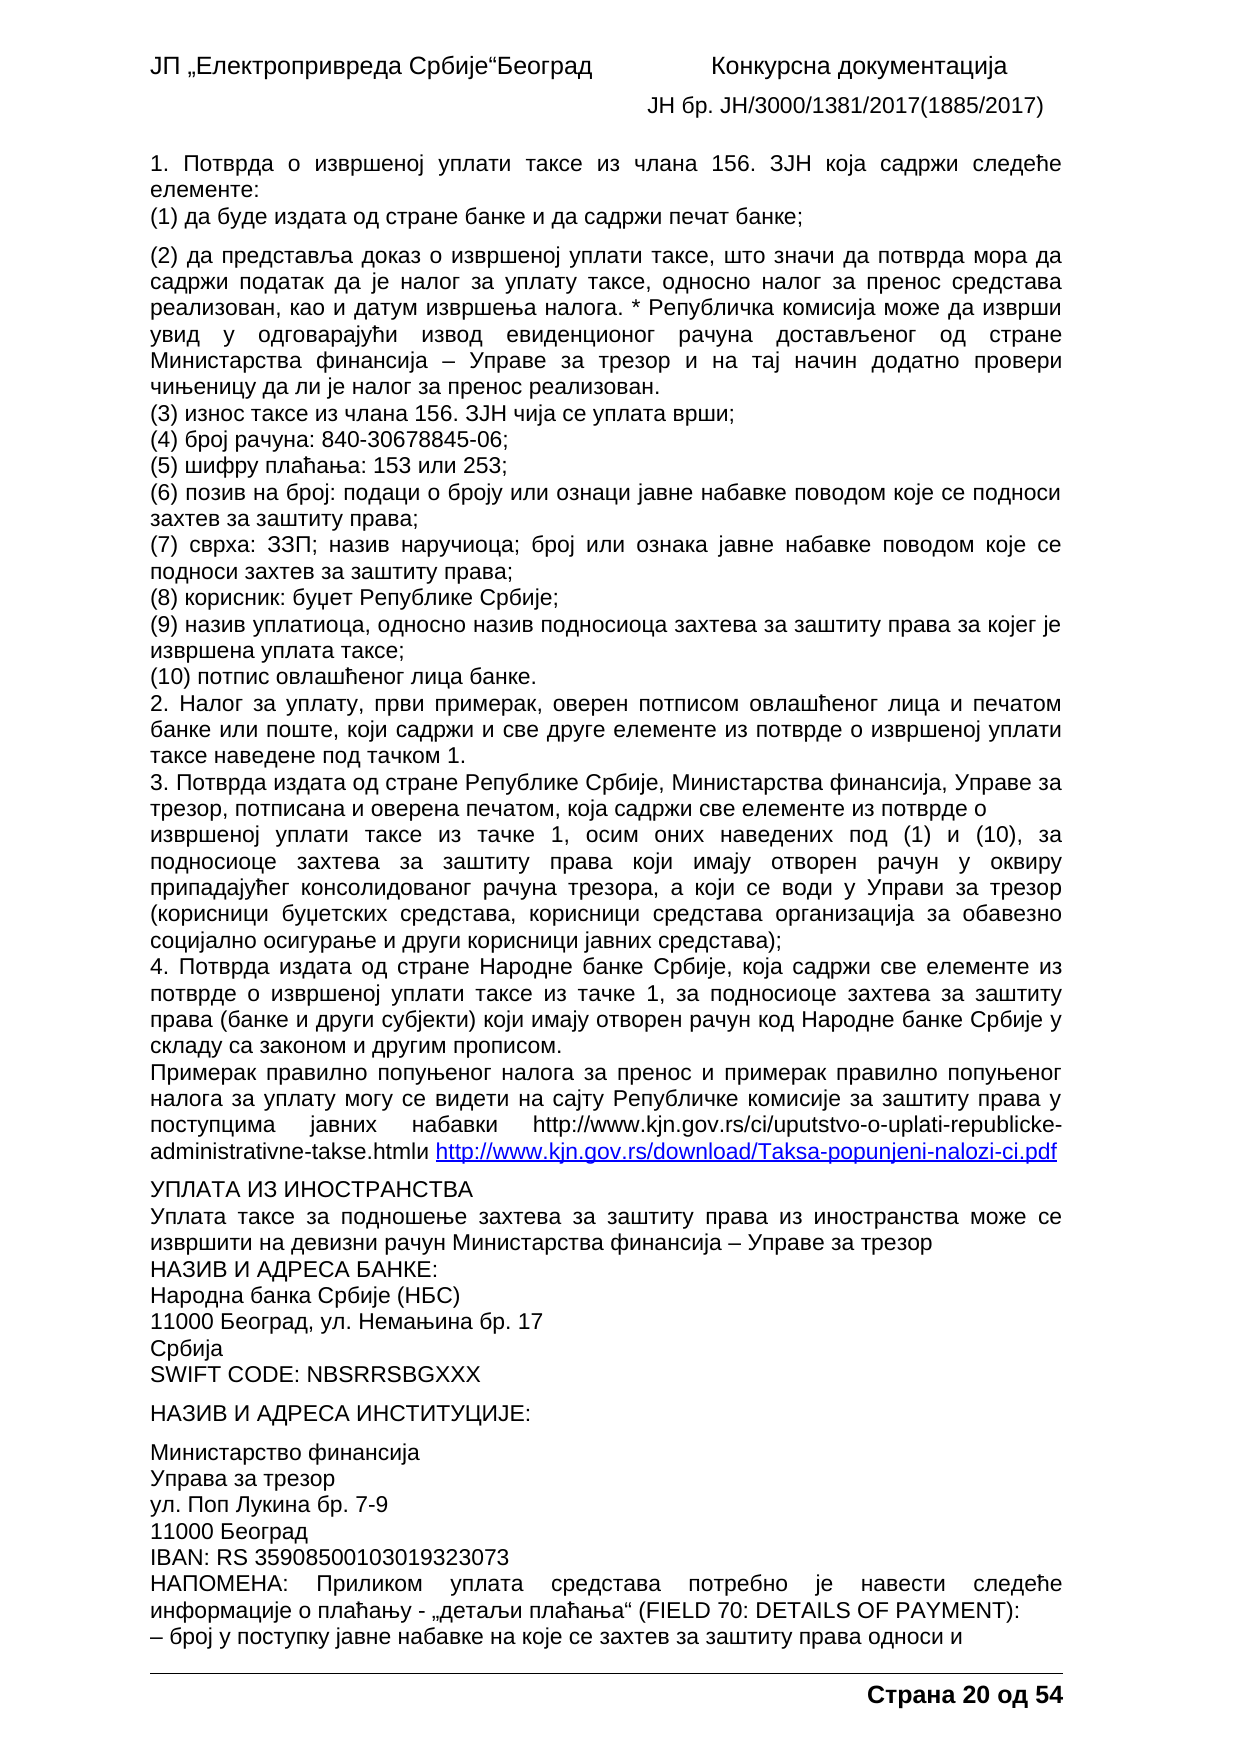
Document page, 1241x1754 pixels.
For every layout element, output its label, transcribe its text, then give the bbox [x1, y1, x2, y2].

text НАПОМЕНА: Приликом уплата средстава потребно је навести следеће информације о плаћању - „детаљи плаћања“ (FIELD 70: DETAILS OF PAYMENT): [150, 1570, 1063, 1623]
text (4) број рачуна: 840-30678845-06; [150, 426, 1063, 452]
text Министарство финансија [150, 1439, 1063, 1465]
text 4. Потврда издата од стране Народне банке Србије, која садржи све елементе из потврде о извршеној уплати таксе из тачке 1, за подносиоце захтева за заштиту права (банке и други субјекти) који имају отворен рачун код Народне банке Србије у складу са законом и другим прописом. [150, 953, 1063, 1058]
text НАЗИВ И АДРЕСА БАНКЕ: [150, 1256, 1063, 1282]
text извршеној уплати таксе из тачке 1, осим оних наведених под (1) и (10), за подносиоце захтева за заштиту права који имају отворен рачун у оквиру припадајућег консолидованог рачуна трезора, а који се води у Управи за трезор (корисници буџетских средстава, корисници средстава организација за обавезно социјално осигурање и други корисници јавних средстава); [150, 821, 1063, 953]
text IBAN: RS 35908500103019323073 [150, 1544, 1063, 1570]
text НАЗИВ И АДРЕСА ИНСТИТУЦИЈЕ: [150, 1400, 1063, 1426]
text УПЛАТА ИЗ ИНОСТРАНСТВА [150, 1176, 1063, 1203]
text (2) да представља доказ о извршеној уплати таксе, што значи да потврда мора да садржи податак да је налог за уплату таксе, односно налог за пренос средстава реализован, као и датум извршења налога. * Републичка комисија може да изврши увид у одговарајући извод евиденционог рачуна достављеног од стране Министарства финансија – Управе за трезор и на тај начин додатно провери чињеницу да ли је налог за пренос реализован. [150, 242, 1063, 400]
text SWIFT CODE: NBSRRSBGXXX [150, 1361, 1063, 1387]
text (3) износ таксе из члана 156. ЗЈН чија се уплата врши; [150, 400, 1063, 426]
text 11000 Београд, ул. Немањина бр. 17 [150, 1308, 1063, 1334]
text Управа за трезор [150, 1465, 1063, 1491]
text Народна банка Србије (НБС) [150, 1282, 1063, 1308]
text (6) позив на број: подаци о броју или ознаци јавне набавке поводом које се подноси захтев за заштиту права; [150, 479, 1063, 531]
text (8) корисник: буџет Републике Србије; [150, 584, 1063, 611]
text Примерак правилно попуњеног налога за пренос и примерак правилно попуњеног налога за уплату могу се видети на сајту Републичке комисије за заштиту права у поступцима јавних набавки http://www.kjn.gov.rs/ci/uputstvo-o-uplati-republicke-administrativne-takse.htmlи http://www.kjn.gov.rs/download/Taksa-popunjeni-nalozi-ci.pdf [150, 1058, 1063, 1164]
text – број у поступку јавне набавке на које се захтев за заштиту права односи и [150, 1623, 1063, 1649]
text 11000 Београд [150, 1518, 1063, 1544]
text (7) сврха: ЗЗП; назив наручиоца; број или ознака јавне набавке поводом које се подноси захтев за заштиту права; [150, 531, 1063, 584]
text ул. Поп Лукина бр. 7-9 [150, 1491, 1063, 1518]
text (1) да буде издата од стране банке и да садржи печат банке; [150, 203, 1063, 229]
text (5) шифру плаћања: 153 или 253; [150, 452, 1063, 479]
text (9) назив уплатиоца, односно назив подносиоца захтева за заштиту права за којег је извршена уплата таксе; [150, 611, 1063, 663]
text 3. Потврда издата од стране Републике Србије, Министарства финансија, Управе за трезор, потписана и оверена печатом, која садржи све елементе из потврде о [150, 769, 1063, 821]
text 1. Потврда о извршеној уплати таксе из члана 156. ЗЈН која садржи следеће елементе: [150, 150, 1063, 203]
text Уплата таксе за подношење захтева за заштиту права из иностранства може се извршити на девизни рачун Министарства финансија – Управе за трезор [150, 1203, 1063, 1256]
text (10) потпис овлашћеног лица банке. [150, 663, 1063, 689]
text 2. Налог за уплату, први примерак, оверен потписом овлашћеног лица и печатом банке или поште, који садржи и све друге елементе из потврде о извршеној уплати таксе наведене под тачком 1. [150, 689, 1063, 769]
text Србија [150, 1334, 1063, 1361]
